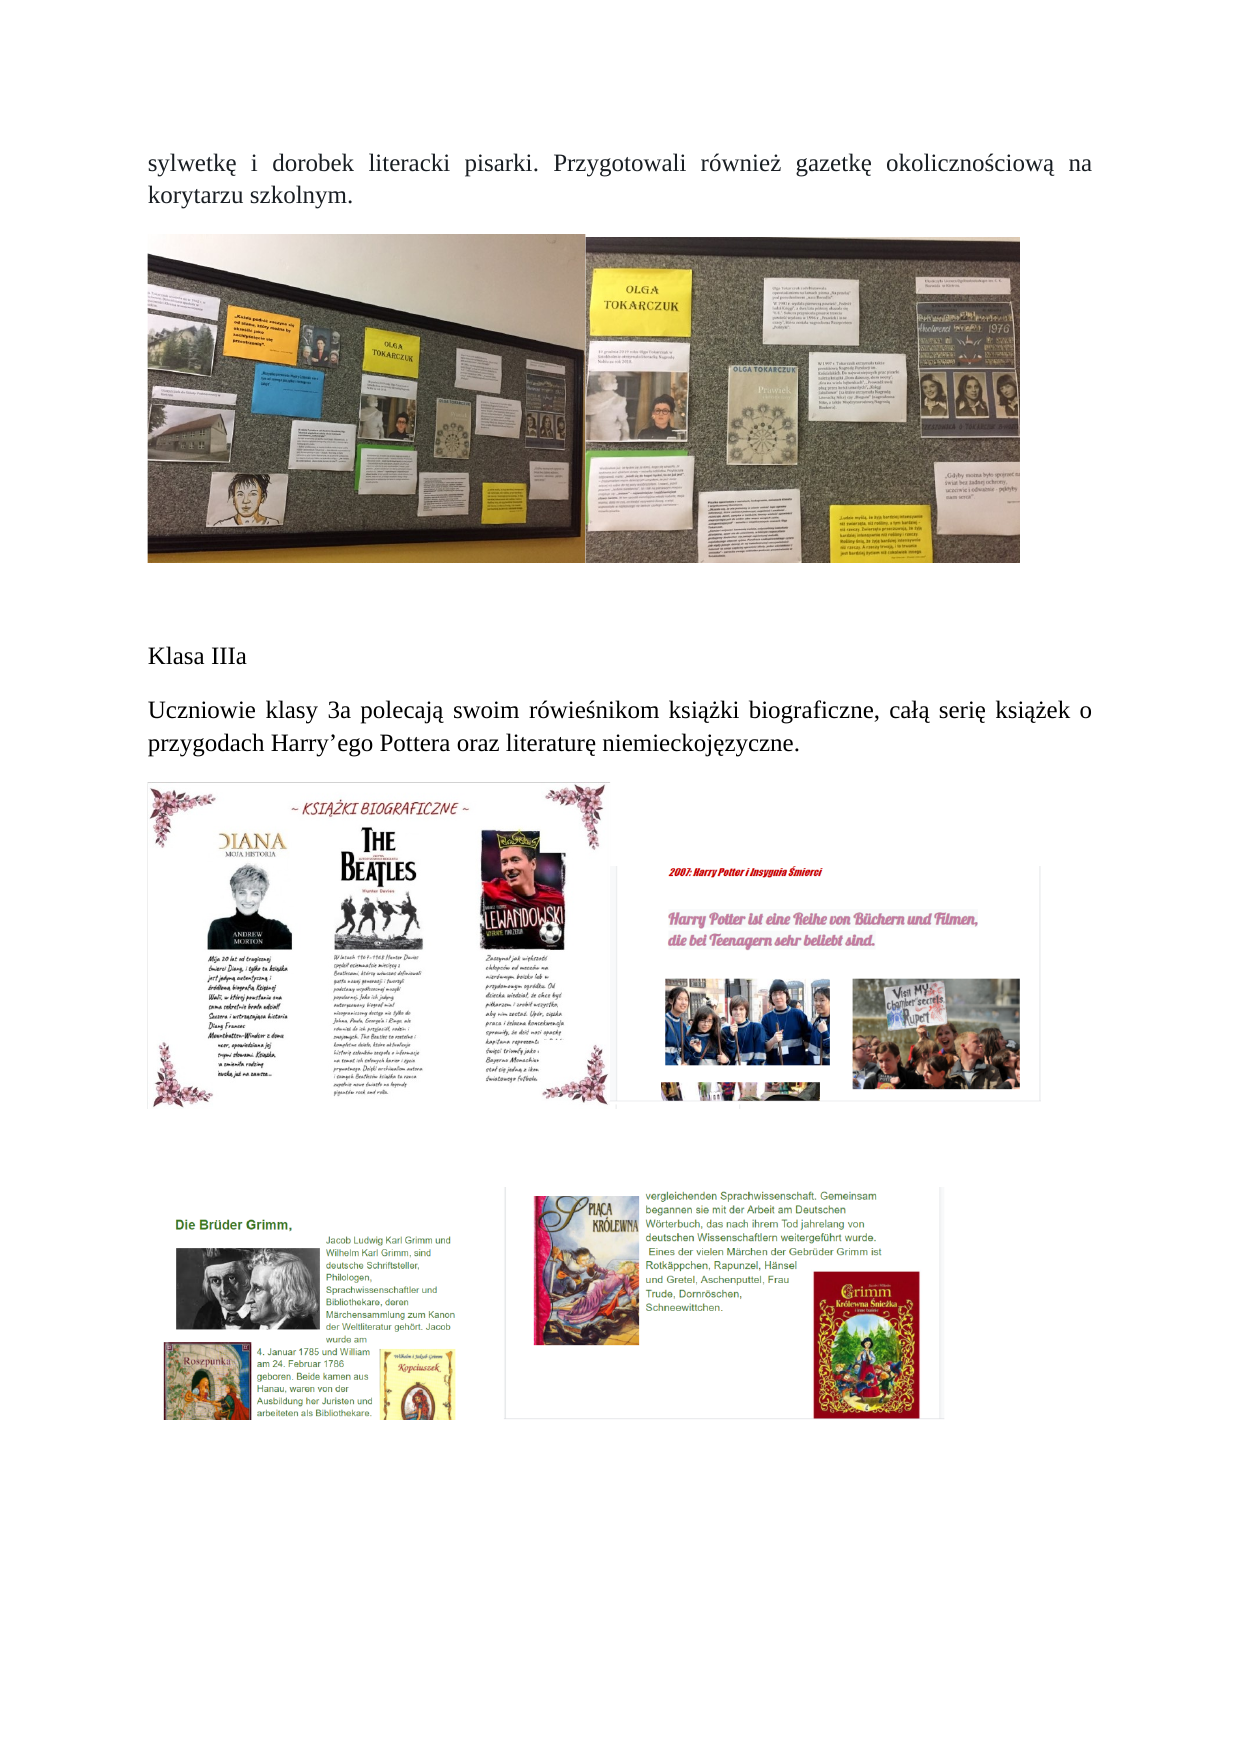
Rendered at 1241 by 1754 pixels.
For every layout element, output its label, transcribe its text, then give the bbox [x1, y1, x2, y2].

text Klasa IIIa [148, 641, 1093, 670]
picture [147, 234, 1020, 563]
picture [147, 782, 1041, 1109]
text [148, 176, 1093, 209]
text Uczniowie klasy 3a polecają swoim rówieśnikom książki biograficzne, całą serię książek o przygodach Harry’ego Pottera oraz literaturę niemieckojęzyczne. [148, 695, 1093, 757]
picture [147, 1187, 945, 1420]
